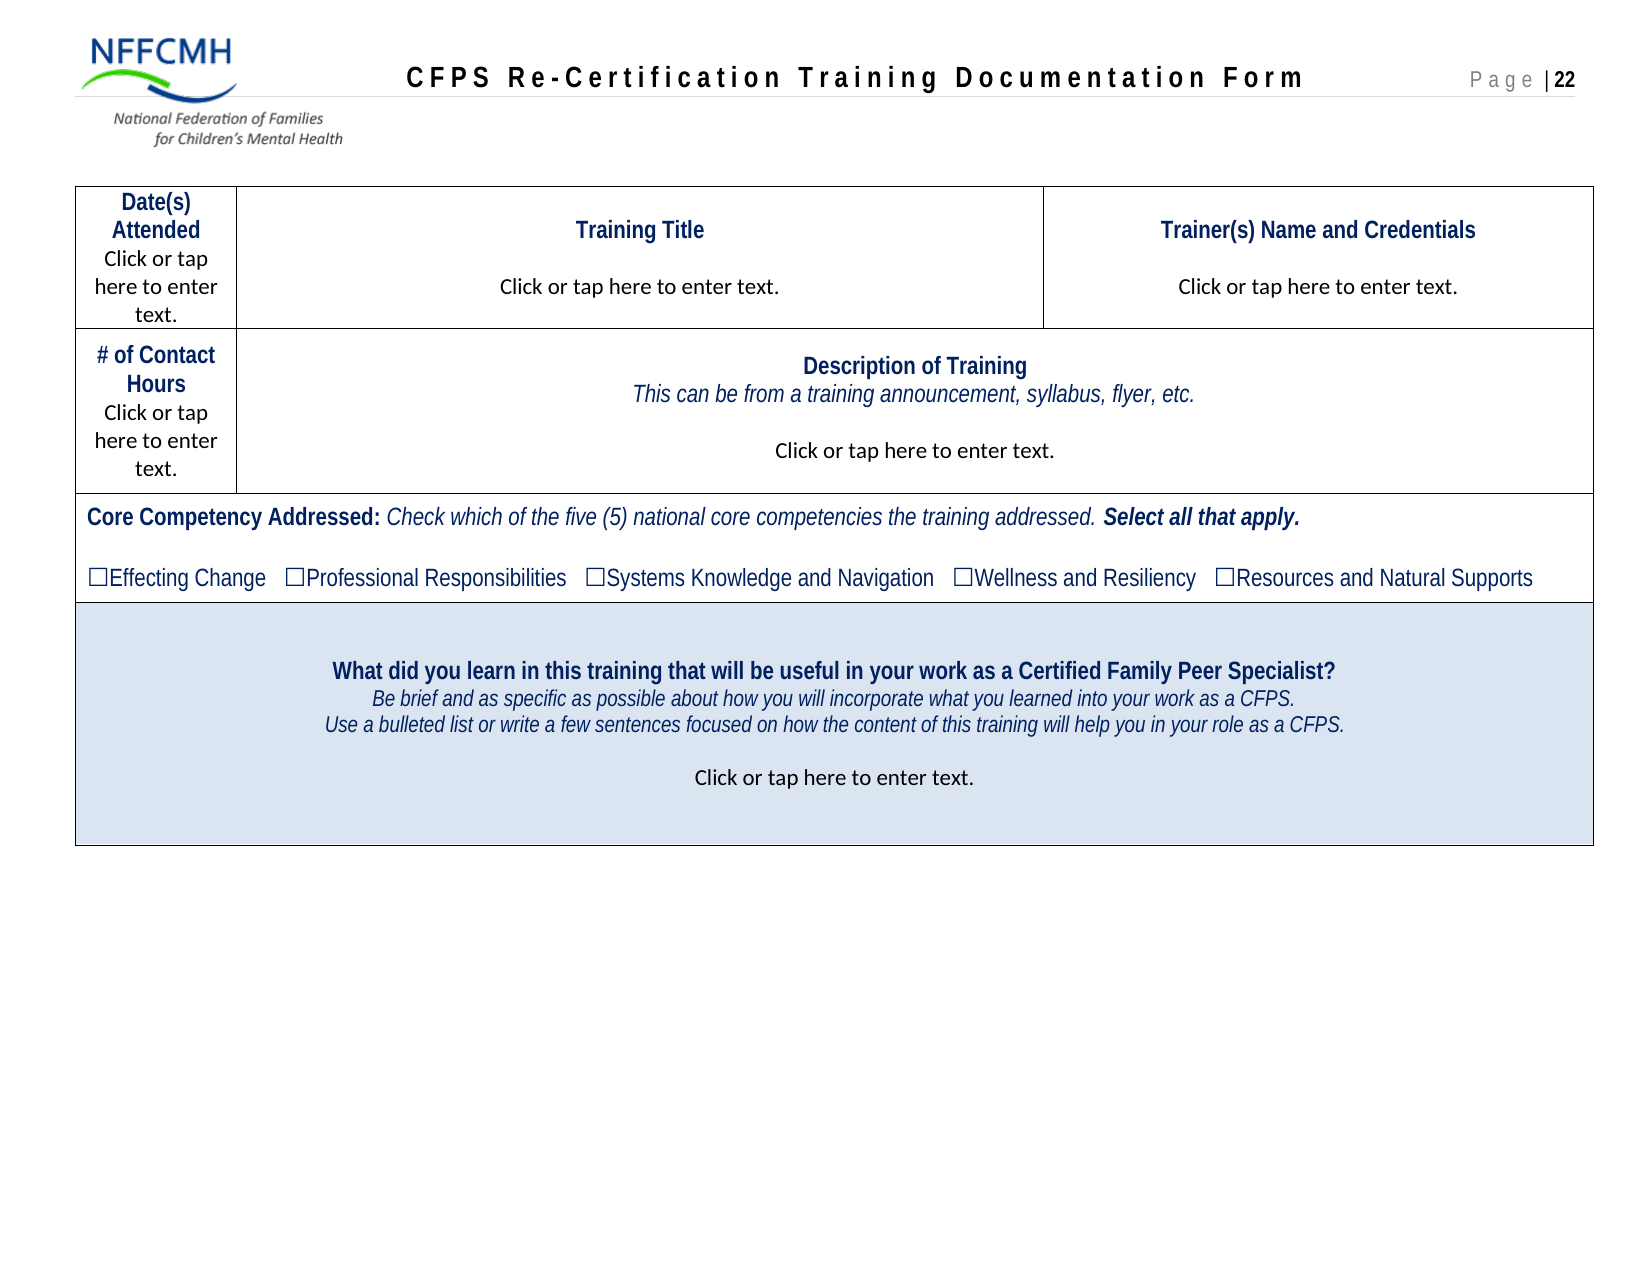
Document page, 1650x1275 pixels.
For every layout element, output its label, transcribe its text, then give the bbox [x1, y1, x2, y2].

table_cell # of Contact Hours [76, 329, 236, 493]
table_header Training Title [237, 187, 1043, 328]
table_cell Core Competency Addressed: Check which of the five (5) national core competencies the training addressed. Select all that apply. Effecting Change Professional Responsibilities Systems Knowledge and Navigation Wellness and Resiliency Resources and Natural Supports [76, 494, 1593, 602]
table_cell Description of Training This can be from a training announcement, syllabus, flyer, etc. [237, 329, 1593, 493]
table_header Date(s) Attended [76, 187, 236, 328]
table_header Trainer(s) Name and Credentials [1044, 187, 1593, 328]
picture [70, 27, 346, 152]
table_cell What did you learn in this training that will be useful in your work as a Certified Family Peer Specialist? Be brief and as specific as possible about how you will incorporate what you learned into your work as a CFPS. Use a bulleted list or write a few sentences focused on how the content of this training will help you in your role as a CFPS. [76, 603, 1593, 844]
